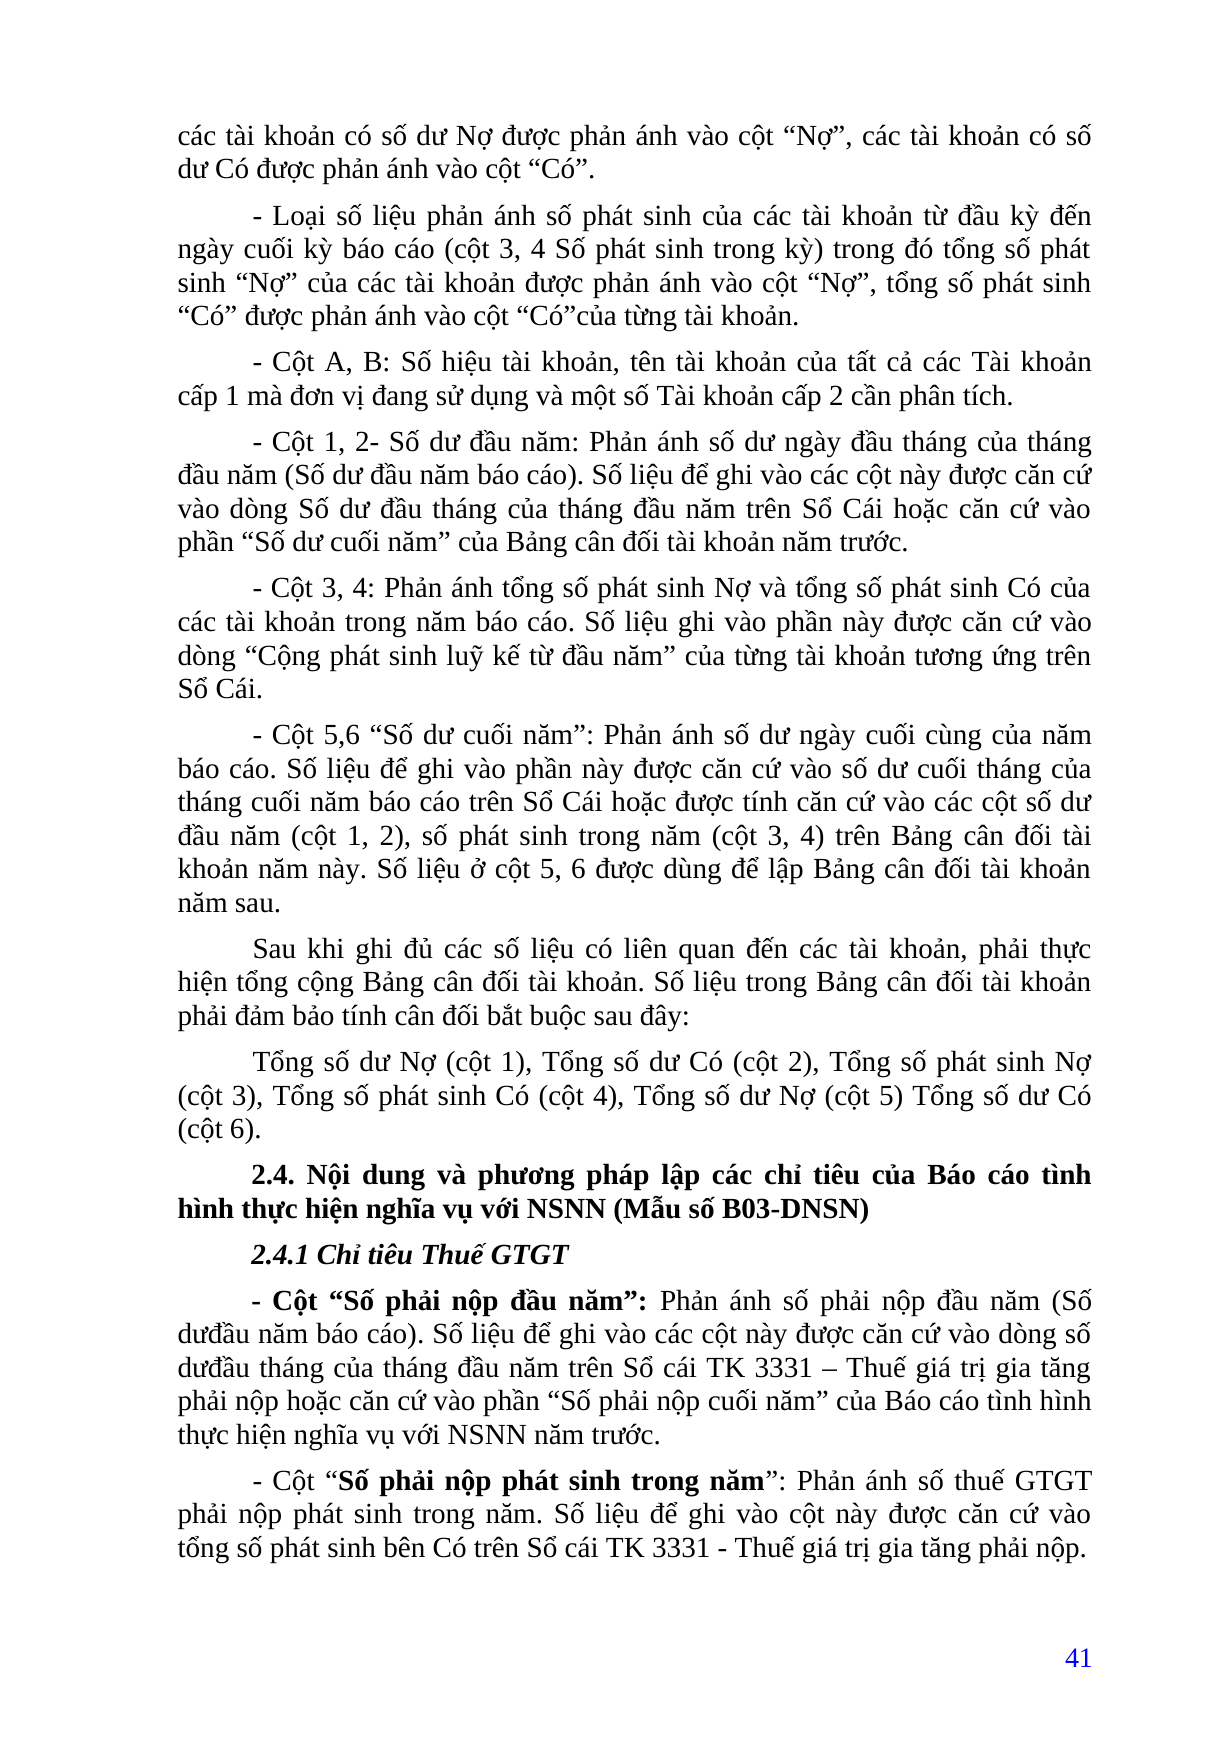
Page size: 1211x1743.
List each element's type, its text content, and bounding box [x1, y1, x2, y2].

text - Cột 1, 2- Số dư đầu năm: Phản ánh số dư ngày đầu tháng của tháng đầu năm (Số dư đầu năm báo cáo). Số liệu để ghi vào các cột này được căn cứ vào dòng Số dư đầu tháng của tháng đầu năm trên Sổ Cái hoặc căn cứ vào phần “Số dư cuối năm” của Bảng cân đối tài khoản năm trước. [177, 424, 1093, 558]
text Sau khi ghi đủ các số liệu có liên quan đến các tài khoản, phải thực hiện tổng cộng Bảng cân đối tài khoản. Số liệu trong Bảng cân đối tài khoản phải đảm bảo tính cân đối bắt buộc sau đây: [177, 931, 1093, 1032]
text 2.4.1 Chỉ tiêu Thuế GTGT [177, 1237, 1093, 1270]
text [177, 118, 1093, 185]
text - Cột “Số phải nộp phát sinh trong năm”: Phản ánh số thuế GTGT phải nộp phát sinh trong năm. Số liệu để ghi vào cột này được căn cứ vào tổng số phát sinh bên Có trên Sổ cái TK 3331 - Thuế giá trị gia tăng phải nộp. [177, 1463, 1093, 1564]
text Tổng số dư Nợ (cột 1), Tổng số dư Có (cột 2), Tổng số phát sinh Nợ (cột 3), Tổng số phát sinh Có (cột 4), Tổng số dư Nợ (cột 5) Tổng số dư Có (cột 6). [177, 1044, 1093, 1145]
text 2.4. Nội dung và phương pháp lập các chỉ tiêu của Báo cáo tình hình thực hiện nghĩa vụ với NSNN (Mẫu số B03-DNSN) [177, 1157, 1093, 1224]
text - Loại số liệu phản ánh số phát sinh của các tài khoản từ đầu kỳ đến ngày cuối kỳ báo cáo (cột 3, 4 Số phát sinh trong kỳ) trong đó tổng số phát sinh “Nợ” của các tài khoản được phản ánh vào cột “Nợ”, tổng số phát sinh “Có” được phản ánh vào cột “Có”của từng tài khoản. [177, 198, 1093, 332]
text - Cột A, B: Số hiệu tài khoản, tên tài khoản của tất cả các Tài khoản cấp 1 mà đơn vị đang sử dụng và một số Tài khoản cấp 2 cần phân tích. [177, 344, 1093, 411]
text - Cột 5,6 “Số dư cuối năm”: Phản ánh số dư ngày cuối cùng của năm báo cáo. Số liệu để ghi vào phần này được căn cứ vào số dư cuối tháng của tháng cuối năm báo cáo trên Sổ Cái hoặc được tính căn cứ vào các cột số dư đầu năm (cột 1, 2), số phát sinh trong năm (cột 3, 4) trên Bảng cân đối tài khoản năm này. Số liệu ở cột 5, 6 được dùng để lập Bảng cân đối tài khoản năm sau. [177, 717, 1093, 918]
text - Cột “Số phải nộp đầu năm”: Phản ánh số phải nộp đầu năm (Số dưđầu năm báo cáo). Số liệu để ghi vào các cột này được căn cứ vào dòng số dưđầu tháng của tháng đầu năm trên Sổ cái TK 3331 – Thuế giá trị gia tăng phải nộp hoặc căn cứ vào phần “Số phải nộp cuối năm” của Báo cáo tình hình thực hiện nghĩa vụ với NSNN năm trước. [177, 1283, 1093, 1451]
text - Cột 3, 4: Phản ánh tổng số phát sinh Nợ và tổng số phát sinh Có của các tài khoản trong năm báo cáo. Số liệu ghi vào phần này được căn cứ vào dòng “Cộng phát sinh luỹ kế từ đầu năm” của từng tài khoản tương ứng trên Sổ Cái. [177, 571, 1093, 705]
